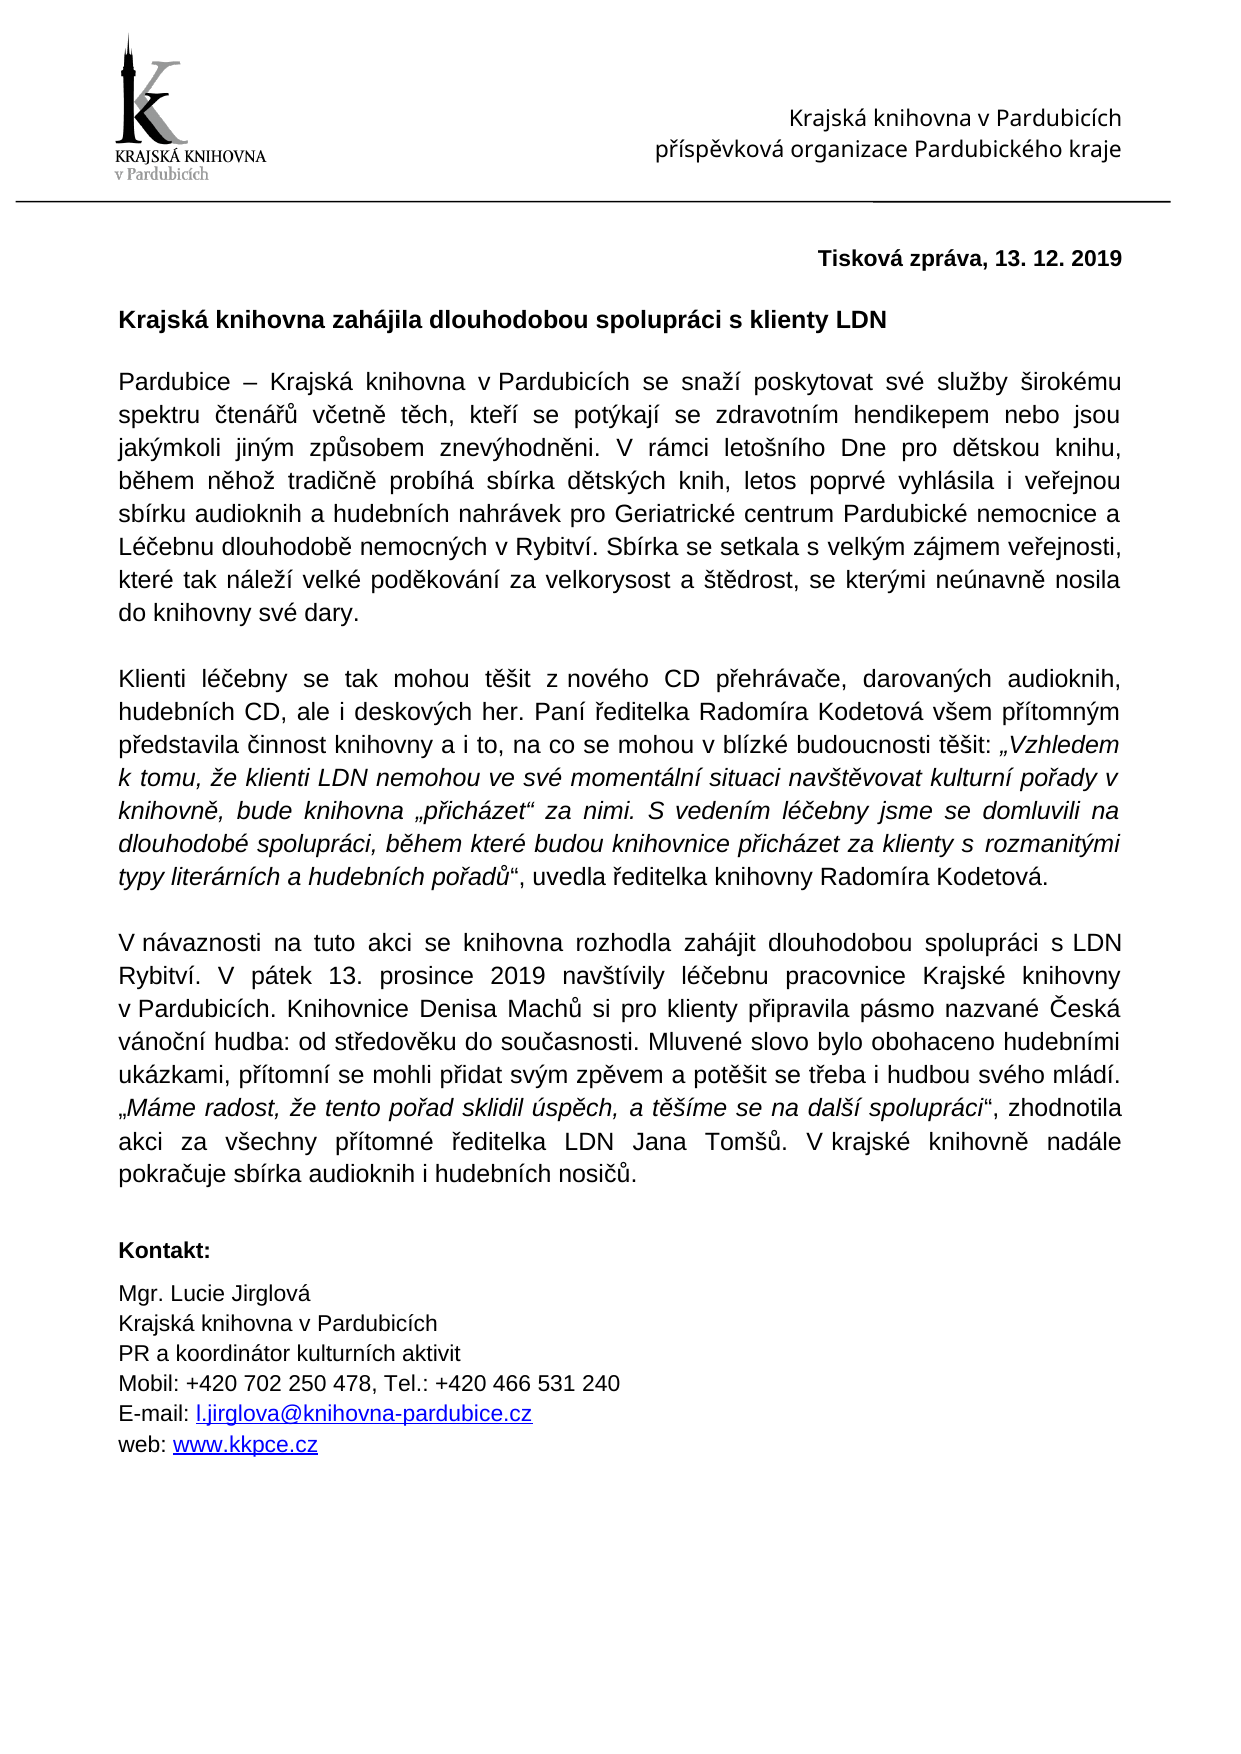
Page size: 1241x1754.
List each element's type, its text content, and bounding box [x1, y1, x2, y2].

text Kontakt: [118, 1205, 1122, 1263]
text Tisková zpráva, 13. 12. 2019 [118, 245, 1122, 272]
picture [89, 6, 293, 200]
text Krajská knihovna zahájila dlouhodobou spolupráci s klienty LDN [118, 305, 1122, 333]
text Mgr. Lucie Jirglová Krajská knihovna v Pardubicích [118, 1279, 1122, 1336]
text E-mail: l.jirglova@knihovna-pardubice.cz web: www.kkpce.cz [118, 1400, 1122, 1457]
text PR a koordinátor kulturních aktivit [118, 1340, 1122, 1366]
text Klienti léčebny se tak mohou těšit z nového CD přehrávače, darovaných audioknih, hudebních CD, ale i deskových her. Paní ředitelka Radomíra Kodetová všem přítomným představila činnost knihovny a i to, na co se mohou v blízké budoucnosti těšit: „Vzhledem k tomu, že klienti LDN nemohou ve své momentální situaci navštěvovat kulturní pořady v knihovně, bude knihovna „přicházet“ za nimi. S vedením léčebny jsme se domluvili na dlouhodobé spolupráci, během které budou knihovnice přicházet za klienty s rozmanitými typy literárních a hudebních pořadů“, uvedla ředitelka knihovny Radomíra Kodetová. [118, 664, 1122, 891]
text Pardubice – Krajská knihovna v Pardubicích se snaží poskytovat své služby širokému spektru čtenářů včetně těch, kteří se potýkají se zdravotním hendikepem nebo jsou jakýmkoli jiným způsobem znevýhodněni. V rámci letošního Dne pro dětskou knihu, během něhož tradičně probíhá sbírka dětských knih, letos poprvé vyhlásila i veřejnou sbírku audioknih a hudebních nahrávek pro Geriatrické centrum Pardubické nemocnice a Léčebnu dlouhodobě nemocných v Rybitví. Sbírka se setkala s velkým zájmem veřejnosti, které tak náleží velké poděkování za velkorysost a štědrost, se kterými neúnavně nosila do knihovny své dary. [118, 367, 1122, 627]
text V návaznosti na tuto akci se knihovna rozhodla zahájit dlouhodobou spolupráci s LDN Rybitví. V pátek 13. prosince 2019 navštívily léčebnu pracovnice Krajské knihovny v Pardubicích. Knihovnice Denisa Machů si pro klienty připravila pásmo nazvané Česká vánoční hudba: od středověku do současnosti. Mluvené slovo bylo obohaceno hudebními ukázkami, přítomní se mohli přidat svým zpěvem a potěšit se třeba i hudbou svého mládí. „Máme radost, že tento pořad sklidil úspěch, a těšíme se na další spolupráci“, zhodnotila akci za všechny přítomné ředitelka LDN Jana Tomšů. V krajské knihovně nadále pokračuje sbírka audioknih i hudebních nosičů. [118, 928, 1122, 1188]
text Mobil: +420 702 250 478, Tel.: +420 466 531 240 [118, 1370, 1122, 1397]
